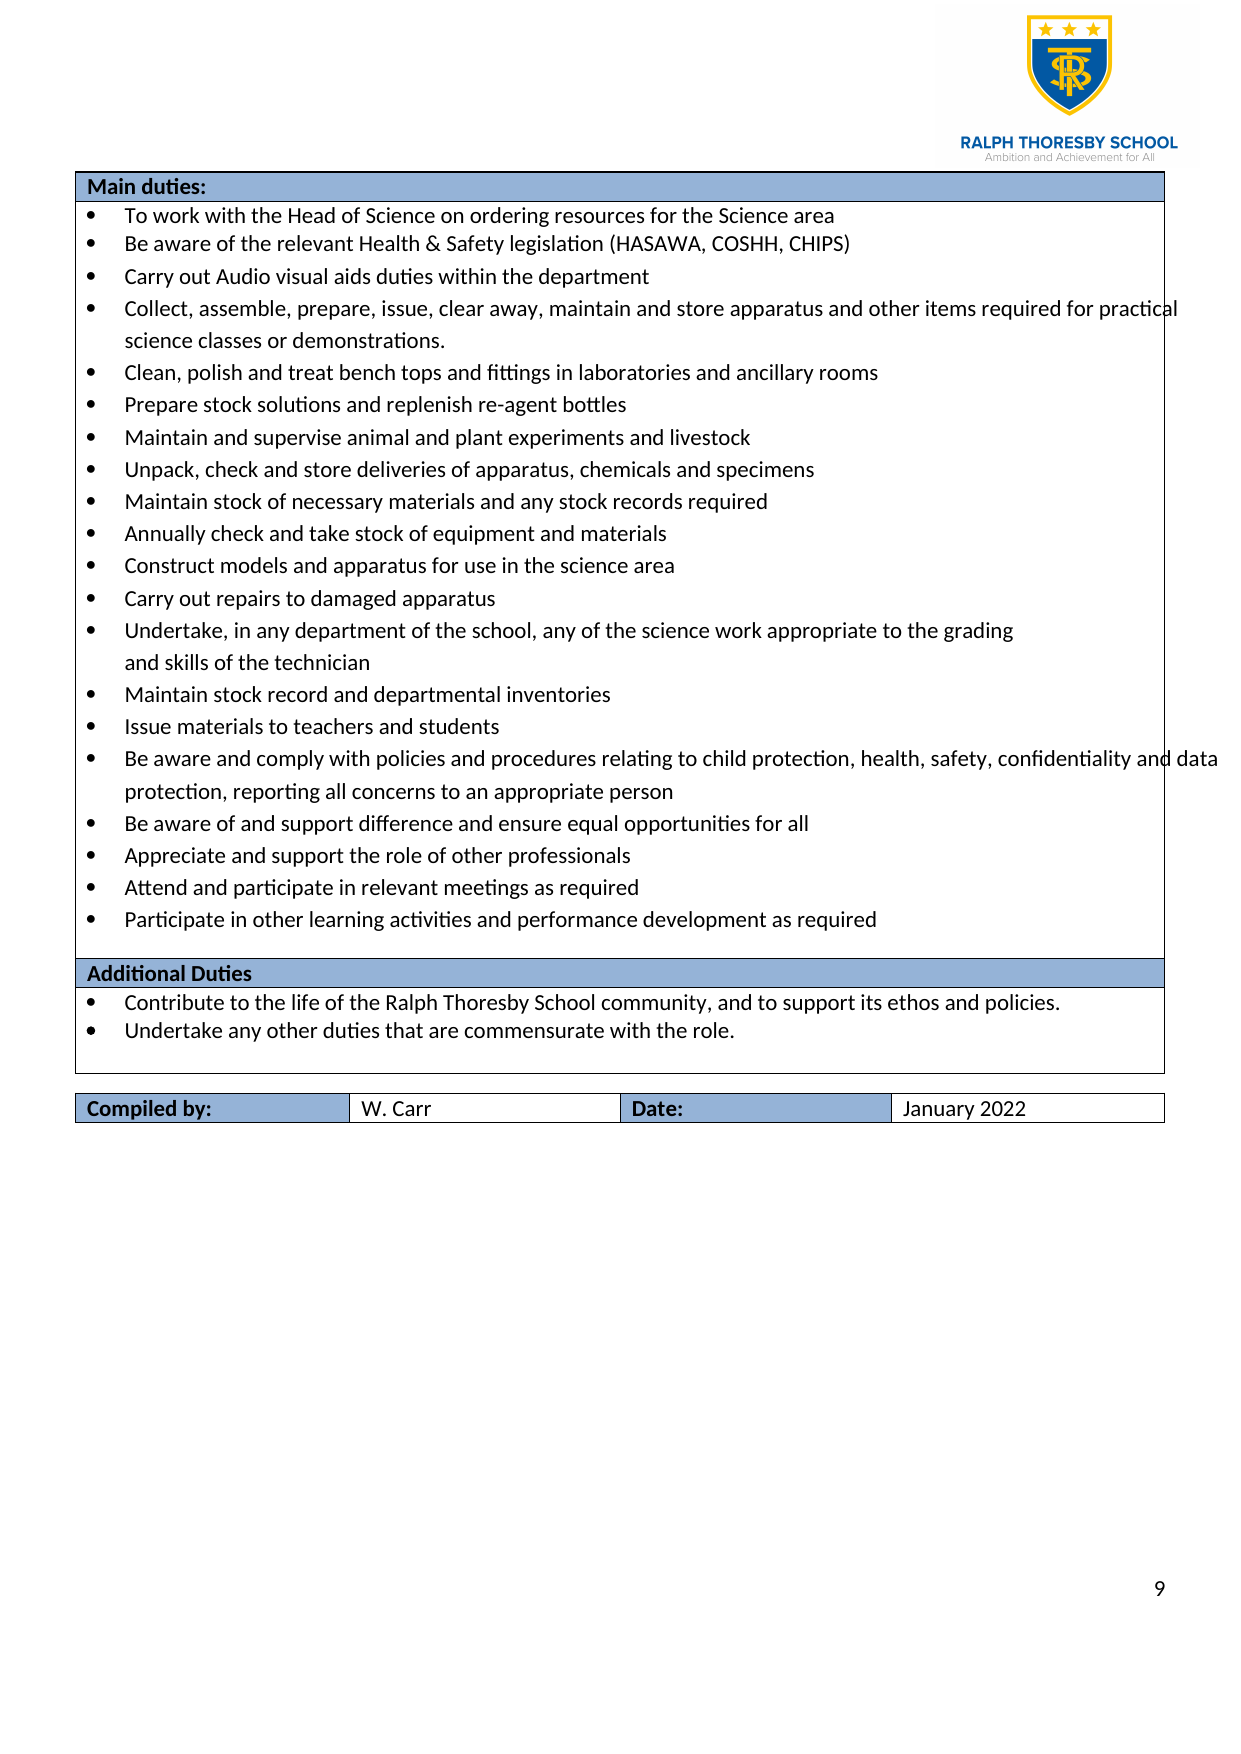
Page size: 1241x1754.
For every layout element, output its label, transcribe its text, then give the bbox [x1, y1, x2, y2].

table_header W. Carr [350, 1094, 620, 1122]
table_header Date: [621, 1094, 891, 1122]
table_cell Additional Duties [76, 959, 1164, 987]
table_header Compiled by: [76, 1094, 349, 1122]
table_cell To work with the Head of Science on ordering resources for the Science area Be aware of the relevant Health & Safety legislation (HASAWA, COSHH, CHIPS) Carry out Audio visual aids duties within the department Collect, assemble, prepare, issue, clear away, maintain and store apparatus and other items required for practical science classes or demonstrations. Clean, polish and treat bench tops and fittings in laboratories and ancillary rooms Prepare stock solutions and replenish re-agent bottles Maintain and supervise animal and plant experiments and livestock Unpack, check and store deliveries of apparatus, chemicals and specimens Maintain stock of necessary materials and any stock records required Annually check and take stock of equipment and materials Construct models and apparatus for use in the science area Carry out repairs to damaged apparatus Undertake, in any department of the school, any of the science work appropriate to the grading and skills of the technician Maintain stock record and departmental inventories Issue materials to teachers and students Be aware and comply with policies and procedures relating to child protection, health, safety, confidentiality and data protection, reporting all concerns to an appropriate person Be aware of and support difference and ensure equal opportunities for all Appreciate and support the role of other professionals Attend and participate in relevant meetings as required Participate in other learning activities and performance development as required [76, 202, 1164, 958]
table_header January 2022 [892, 1094, 1164, 1122]
table_cell Contribute to the life of the Ralph Thoresby School community, and to support its ethos and policies. Undertake any other duties that are commensurate with the role. [76, 988, 1164, 1072]
table_header Main duties: [76, 173, 1164, 201]
picture [934, 4, 1200, 167]
